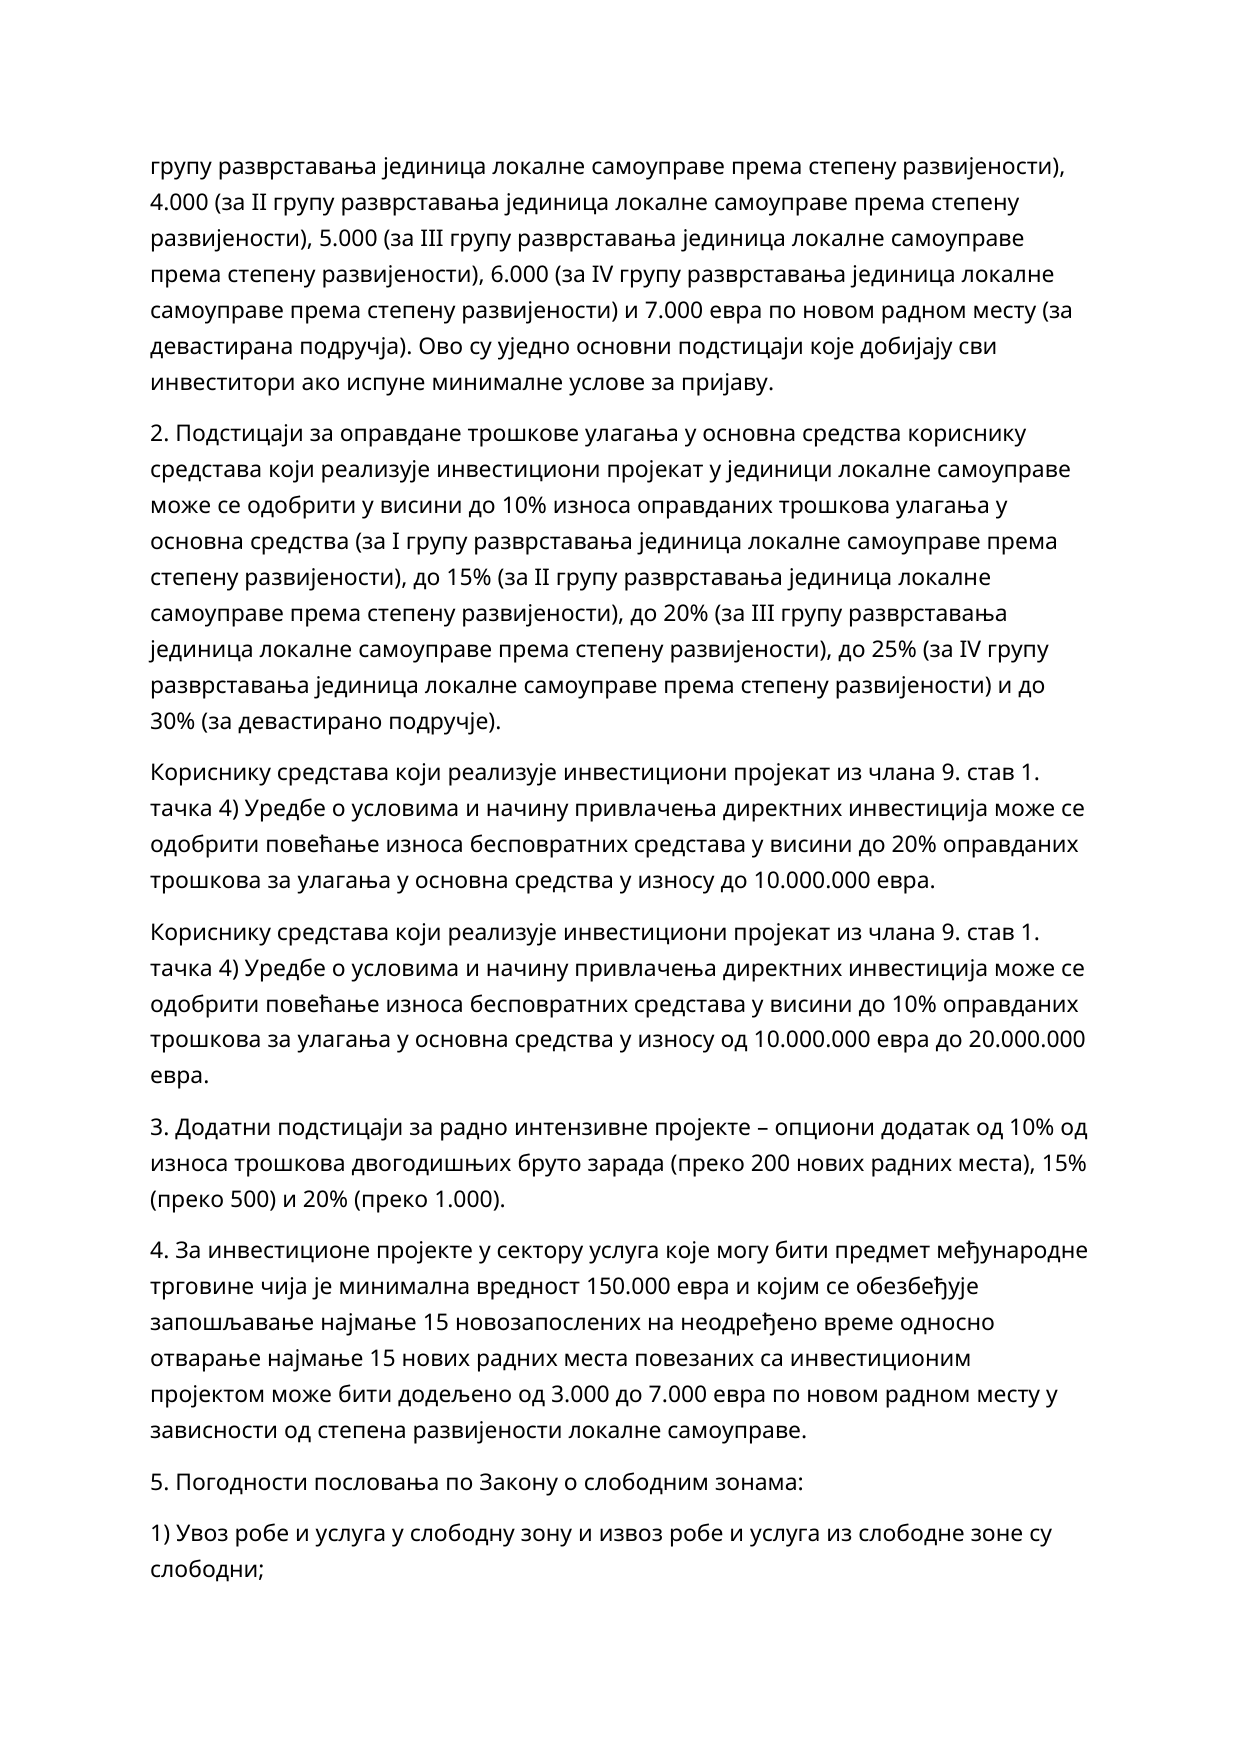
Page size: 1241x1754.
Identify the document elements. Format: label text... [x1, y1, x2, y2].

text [150, 150, 1090, 397]
text 5. Погодности пословања по Закону о слободним зонама: [150, 1466, 1090, 1497]
text 4. За инвестиционе пројекте у сектору услуга које могу бити предмет међународне трговине чија је минимална вредност 150.000 евра и којим се обезбеђује запошљавање најмање 15 новозапослених на неодређено време односно отварање најмање 15 нових радних места повезаних са инвестиционим пројектом може бити додељено од 3.000 до 7.000 евра по новом радном месту у зависности од степена развијености локалне самоуправе. [150, 1234, 1090, 1445]
text 1) Увоз робе и услуга у слободну зону и извоз робе и услуга из слободне зоне су слободни; [150, 1517, 1090, 1584]
text Кориснику средстава који реализује инвестициони пројекат из члана 9. став 1. тачка 4) Уредбе о условима и начину привлачења директних инвестиција може се одобрити повећање износа бесповратних средстава у висини до 20% оправданих трошкова за улагања у основна средства у износу до 10.000.000 евра. [150, 756, 1090, 895]
text Кориснику средстава који реализује инвестициони пројекат из члана 9. став 1. тачка 4) Уредбе о условима и начину привлачења директних инвестиција може се одобрити повећање износа бесповратних средстава у висини до 10% оправданих трошкова за улагања у основна средства у износу од 10.000.000 евра до 20.000.000 евра. [150, 916, 1090, 1091]
text 3. Додатни подстицаји за радно интензивне пројекте – опциони додатак од 10% од износа трошкова двогодишњих бруто зарада (преко 200 нових радних места), 15% (преко 500) и 20% (преко 1.000). [150, 1111, 1090, 1214]
text 2. Подстицаји за оправдане трошкове улагања у основна средства кориснику средстава који реализује инвестициони пројекат у јединици локалне самоуправе може се одобрити у висини до 10% износа оправданих трошкова улагања у основна средства (за I групу разврставања јединица локалне самоуправе према степену развијености), до 15% (за II групу разврставања јединица локалне самоуправе према степену развијености), до 20% (за III групу разврставања јединица локалне самоуправе према степену развијености), до 25% (за IV групу разврставања јединица локалне самоуправе према степену развијености) и до 30% (за девастирано подручје). [150, 417, 1090, 736]
